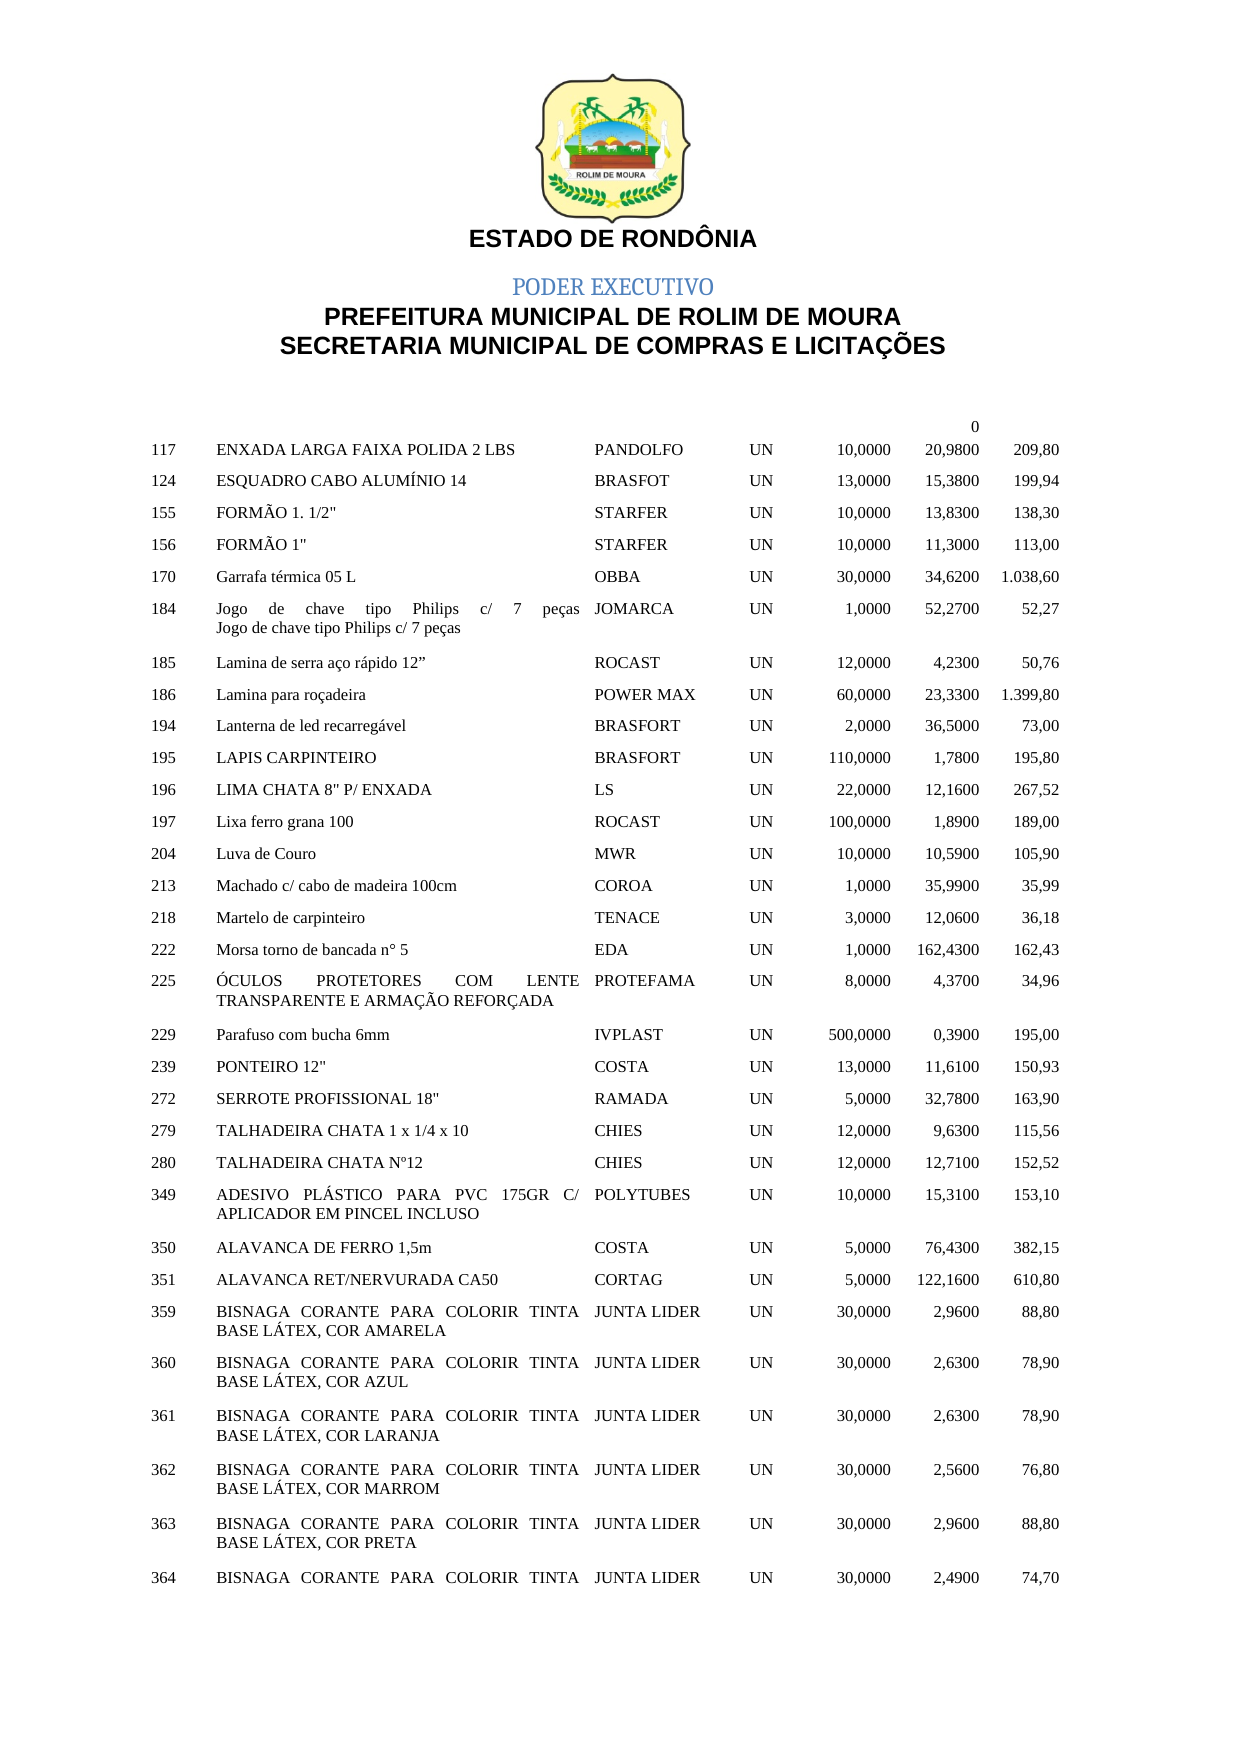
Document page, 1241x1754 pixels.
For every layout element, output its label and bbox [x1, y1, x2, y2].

table_header [74, 417, 1240, 1596]
picture [534, 73, 691, 224]
